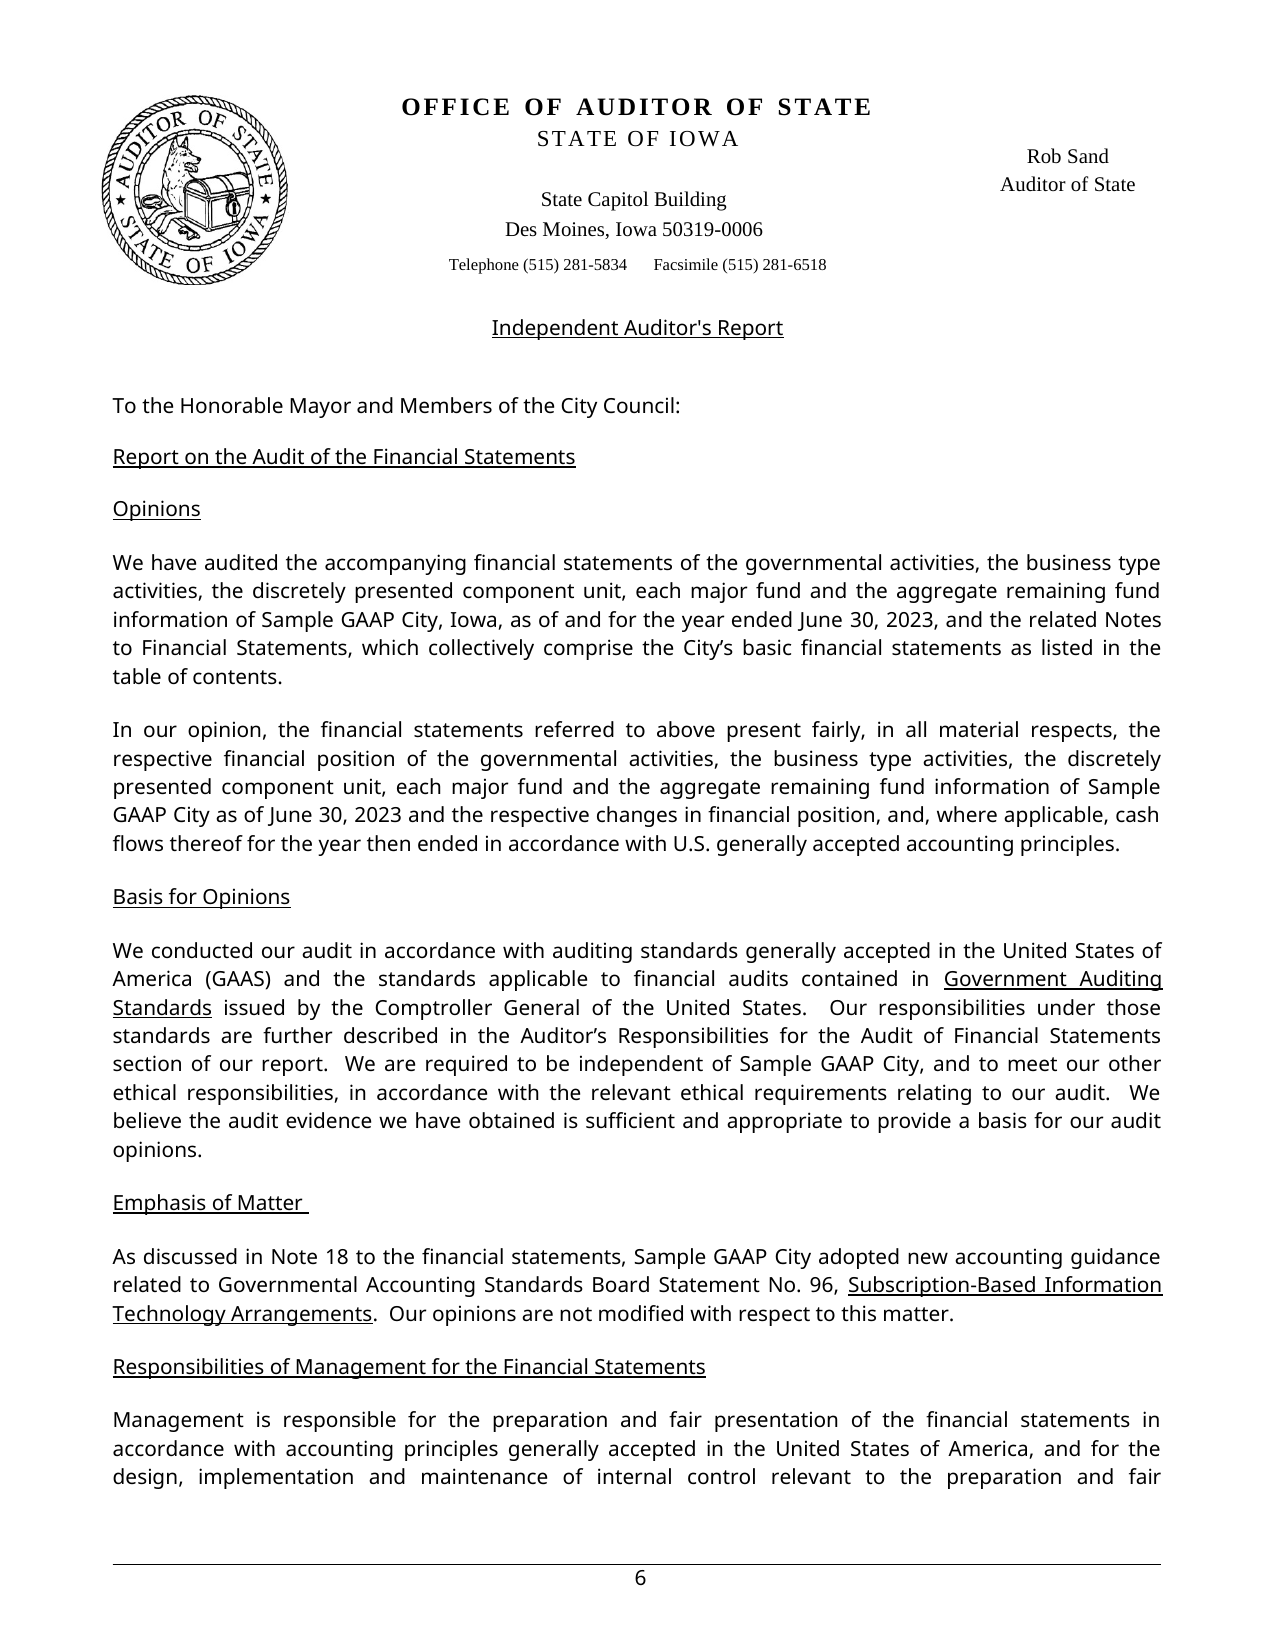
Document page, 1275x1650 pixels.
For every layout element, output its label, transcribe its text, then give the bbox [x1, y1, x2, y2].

text As discussed in Note 18 to the financial statements, Sample GAAP City adopted new accounting guidance related to Governmental Accounting Standards Board Statement No. 96, Subscription-Based Information Technology Arrangements. Our opinions are not modified with respect to this matter. [112, 1242, 1162, 1327]
text Responsibilities of Management for the Financial Statements [112, 1352, 1162, 1381]
text Opinions [112, 494, 1162, 523]
text Report on the Audit of the Financial Statements [112, 444, 1147, 469]
subtitle Independent Auditor's Report [112, 313, 1162, 341]
picture [101, 95, 289, 285]
text We have audited the accompanying financial statements of the governmental activities, the business type activities, the discretely presented component unit, each major fund and the aggregate remaining fund information of Sample GAAP City, Iowa, as of and for the year ended June 30, 2023, and the related Notes to Financial Statements, which collectively comprise the City’s basic financial statements as listed in the table of contents. [112, 548, 1162, 690]
text In our opinion, the financial statements referred to above present fairly, in all material respects, the respective financial position of the governmental activities, the business type activities, the discretely presented component unit, each major fund and the aggregate remaining fund information of Sample GAAP City as of June 30, 2023 and the respective changes in financial position, and, where applicable, cash flows thereof for the year then ended in accordance with U.S. generally accepted accounting principles. [112, 715, 1162, 857]
text We conducted our audit in accordance with auditing standards generally accepted in the United States of America (GAAS) and the standards applicable to financial audits contained in Government Auditing Standards issued by the Comptroller General of the United States. Our responsibilities under those standards are further described in the Auditor’s Responsibilities for the Audit of Financial Statements section of our report. We are required to be independent of Sample GAAP City, and to meet our other ethical responsibilities, in accordance with the relevant ethical requirements relating to our audit. We believe the audit evidence we have obtained is sufficient and appropriate to provide a basis for our audit opinions. [112, 936, 1162, 1163]
text Emphasis of Matter [112, 1188, 1162, 1217]
text To the Honorable Mayor and Members of the City Council: [112, 391, 1162, 419]
text Basis for Opinions [112, 882, 1162, 911]
